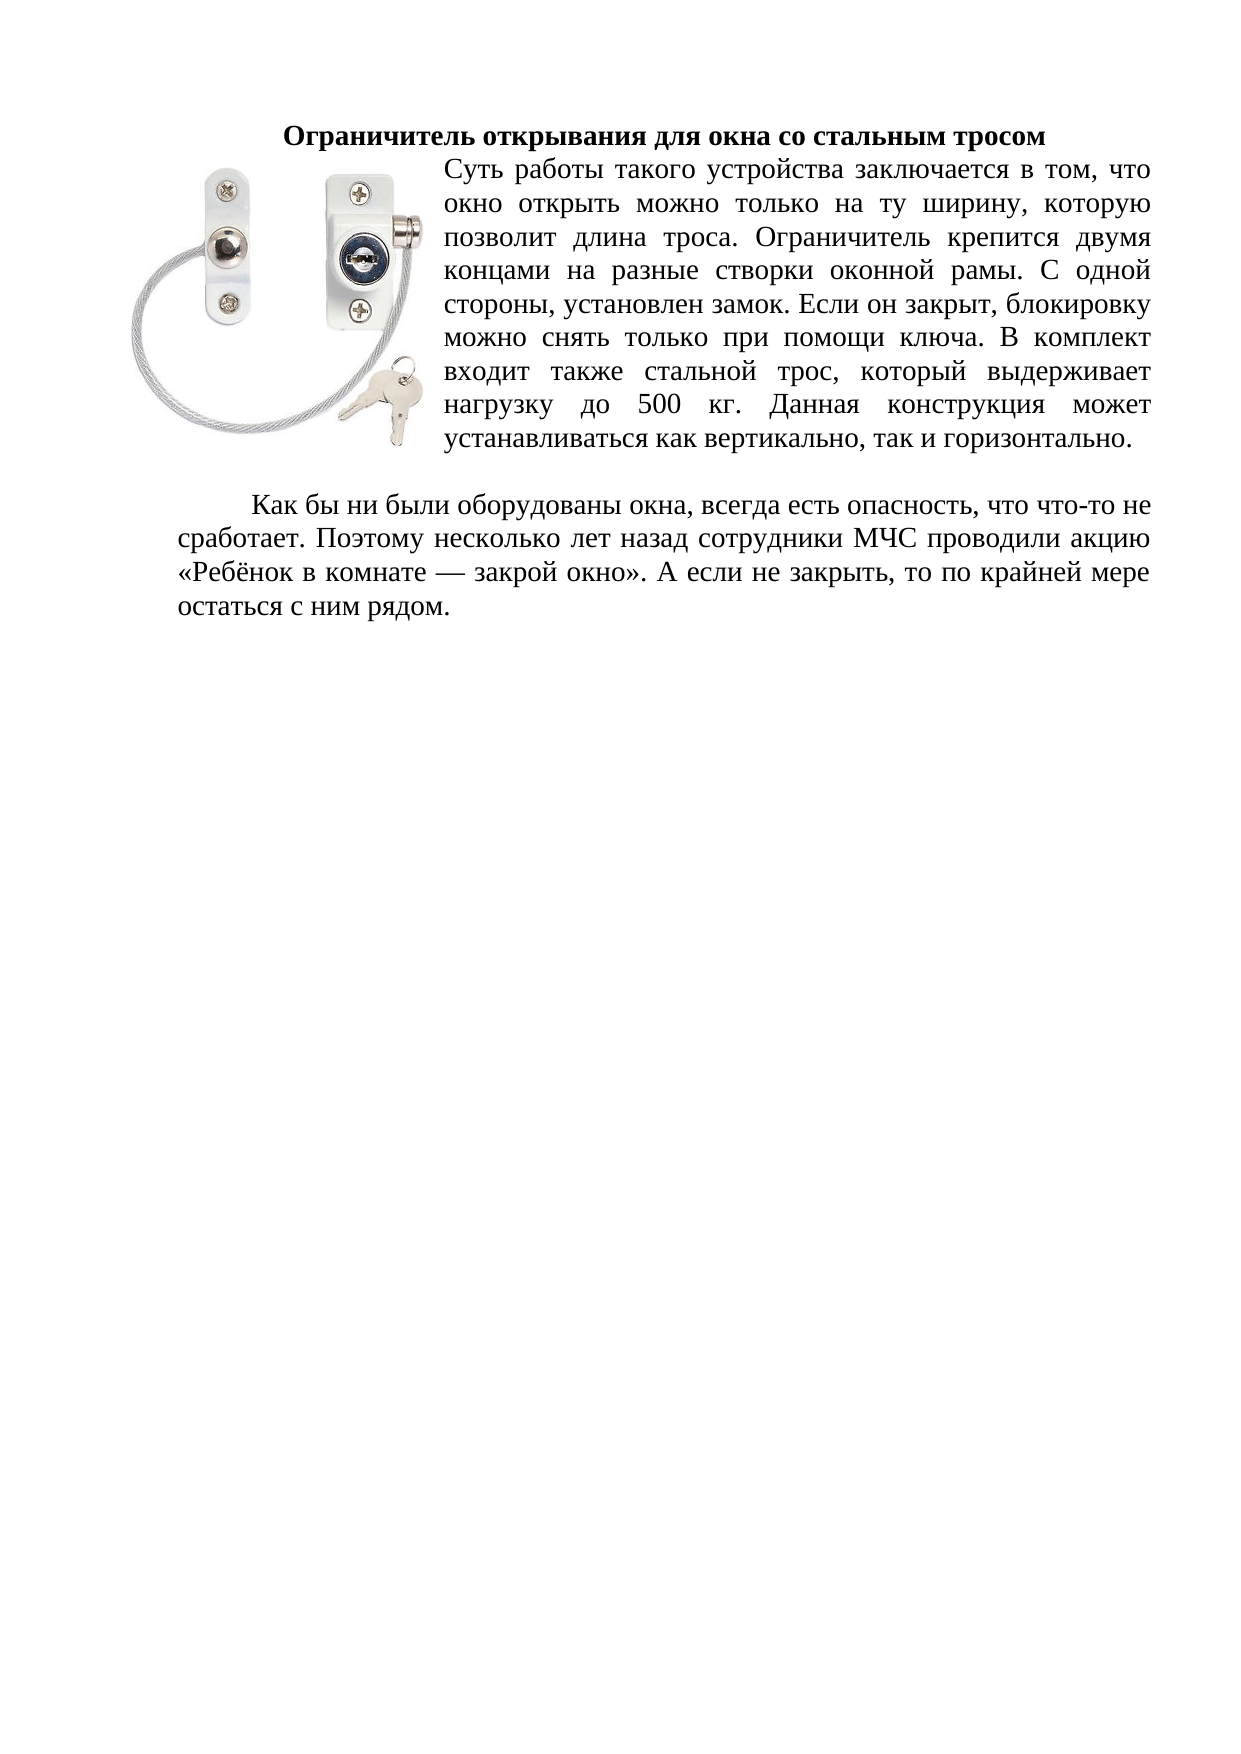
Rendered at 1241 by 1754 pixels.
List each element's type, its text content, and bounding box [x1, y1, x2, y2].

text Ограничитель открывания для окна со стальным тросом [177, 118, 1152, 152]
text Как бы ни были оборудованы окна, всегда есть опасность, что что-то не сработает. Поэтому несколько лет назад сотрудники МЧС проводили акцию «Ребёнок в комнате — закрой окно». А если не закрыть, то по крайней мере остаться с ним рядом. [177, 487, 1152, 621]
picture [131, 151, 425, 446]
text Суть работы такого устройства заключается в том, что окно открыть можно только на ту ширину, которую позволит длина троса. Ограничитель крепится двумя концами на разные створки оконной рамы. С одной стороны, установлен замок. Если он закрыт, блокировку можно снять только при помощи ключа. В комплект входит также стальной трос, который выдерживает нагрузку до 500 кг. Данная конструкция может устанавливаться как вертикально, так и горизонтально. [177, 152, 1152, 453]
